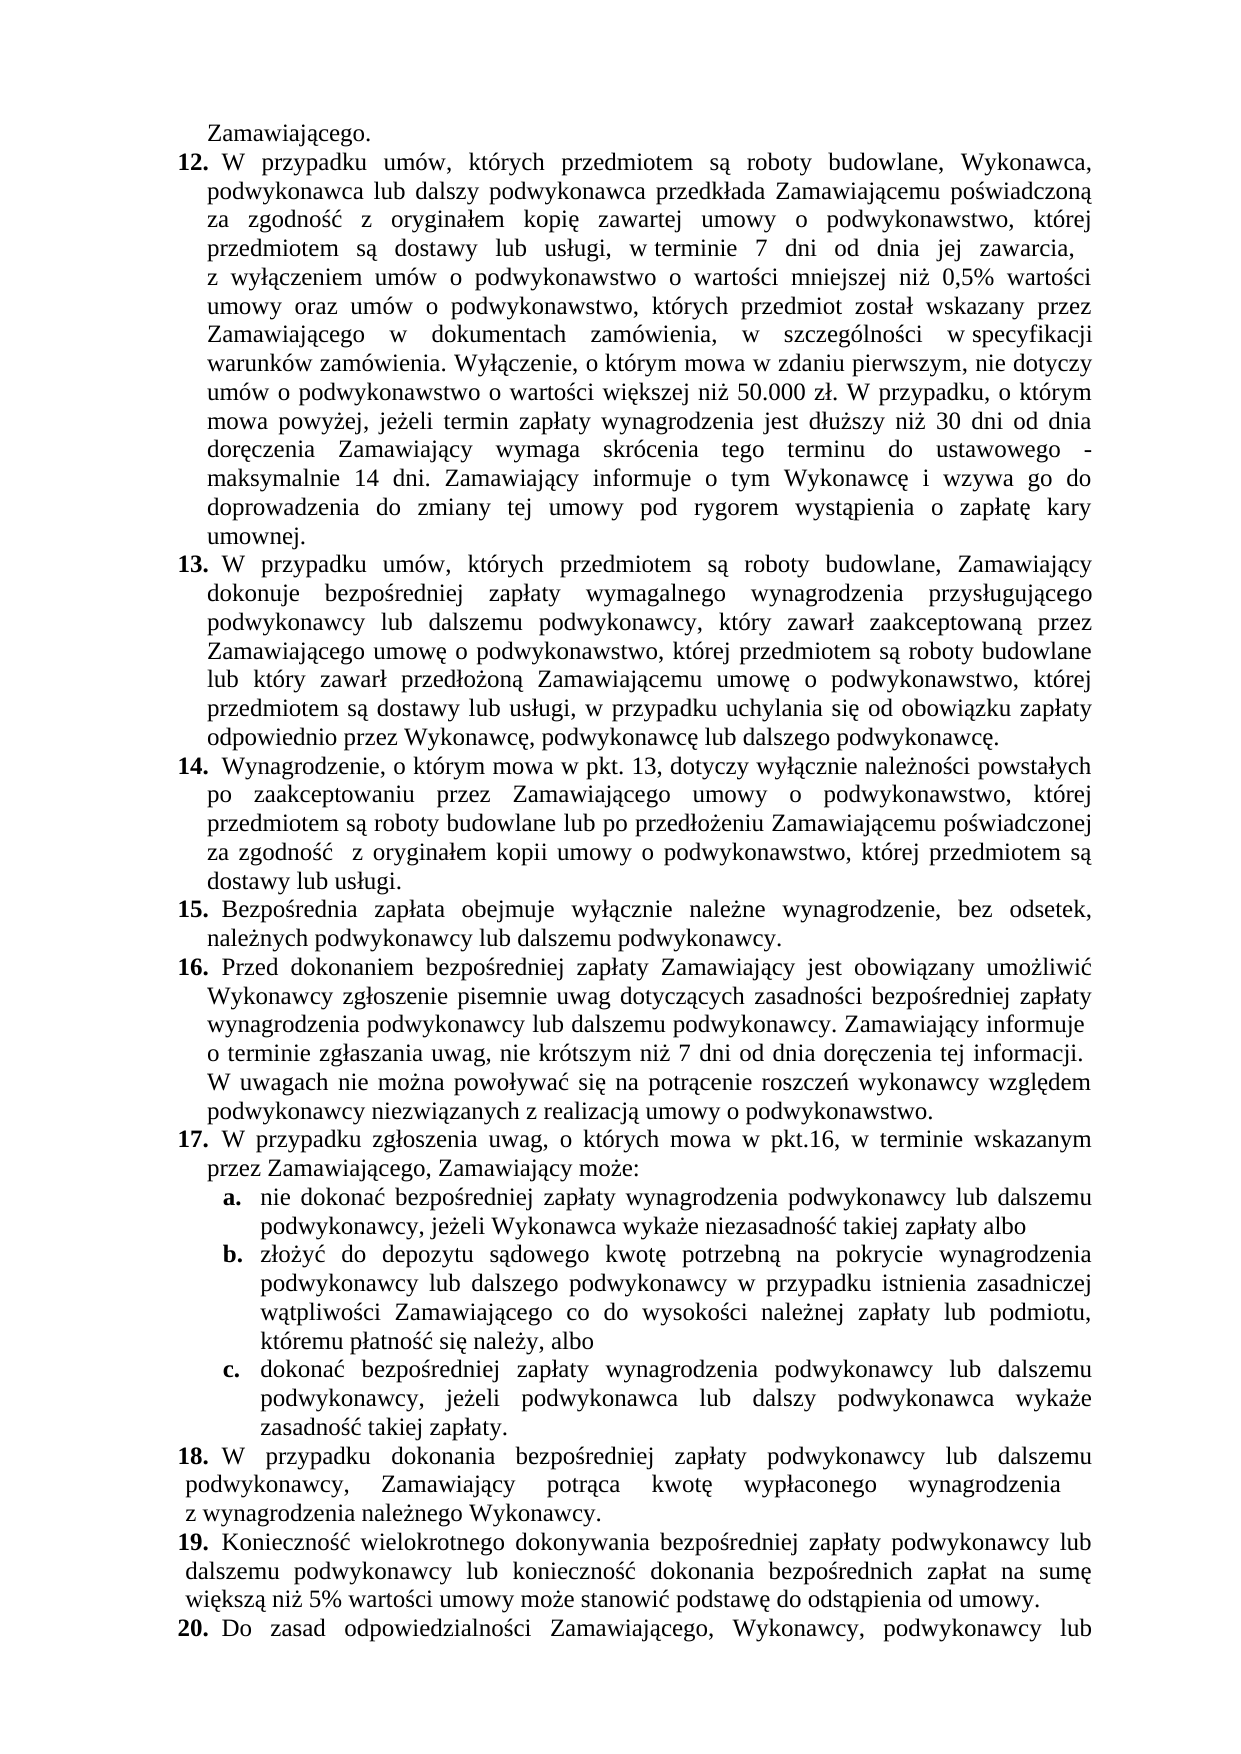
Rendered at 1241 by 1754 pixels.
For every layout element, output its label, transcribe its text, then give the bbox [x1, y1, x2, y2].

list W przypadku dokonania bezpośredniej zapłaty podwykonawcy lub dalszemu podwykonawcy, Zamawiający potrąca kwotę wypłaconego wynagrodzenia z wynagrodzenia należnego Wykonawcy. [177, 1441, 1093, 1527]
list nie dokonać bezpośredniej zapłaty wynagrodzenia podwykonawcy lub dalszemu podwykonawcy, jeżeli Wykonawca wykaże niezasadność takiej zapłaty albo [223, 1182, 1093, 1239]
list W przypadku umów, których przedmiotem są roboty budowlane, Wykonawca, podwykonawca lub dalszy podwykonawca przedkłada Zamawiającemu poświadczoną za zgodność z oryginałem kopię zawartej umowy o podwykonawstwo, której przedmiotem są dostawy lub usługi, w terminie 7 dni od dnia jej zawarcia, z wyłączeniem umów o podwykonawstwo o wartości mniejszej niż 0,5% wartości umowy oraz umów o podwykonawstwo, których przedmiot został wskazany przez Zamawiającego w dokumentach zamówienia, w szczególności w specyfikacji warunków zamówienia. Wyłączenie, o którym mowa w zdaniu pierwszym, nie dotyczy umów o podwykonawstwo o wartości większej niż 50.000 zł. W przypadku, o którym mowa powyżej, jeżeli termin zapłaty wynagrodzenia jest dłuższy niż 30 dni od dnia doręczenia Zamawiający wymaga skrócenia tego terminu do ustawowego - maksymalnie 14 dni. Zamawiający informuje o tym Wykonawcę i wzywa go do doprowadzenia do zmiany tej umowy pod rygorem wystąpienia o zapłatę kary umownej. [177, 147, 1093, 549]
list złożyć do depozytu sądowego kwotę potrzebną na pokrycie wynagrodzenia podwykonawcy lub dalszego podwykonawcy w przypadku istnienia zasadniczej wątpliwości Zamawiającego co do wysokości należnej zapłaty lub podmiotu, któremu płatność się należy, albo [223, 1239, 1093, 1354]
list dokonać bezpośredniej zapłaty wynagrodzenia podwykonawcy lub dalszemu podwykonawcy, jeżeli podwykonawca lub dalszy podwykonawca wykaże zasadność takiej zapłaty. [223, 1354, 1093, 1441]
list Wynagrodzenie, o którym mowa w pkt. 13, dotyczy wyłącznie należności powstałych po zaakceptowaniu przez Zamawiającego umowy o podwykonawstwo, której przedmiotem są roboty budowlane lub po przedłożeniu Zamawiającemu poświadczonej za zgodność z oryginałem kopii umowy o podwykonawstwo, której przedmiotem są dostawy lub usługi. [177, 751, 1093, 894]
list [177, 118, 1093, 147]
list W przypadku umów, których przedmiotem są roboty budowlane, Zamawiający dokonuje bezpośredniej zapłaty wymagalnego wynagrodzenia przysługującego podwykonawcy lub dalszemu podwykonawcy, który zawarł zaakceptowaną przez Zamawiającego umowę o podwykonawstwo, której przedmiotem są roboty budowlane lub który zawarł przedłożoną Zamawiającemu umowę o podwykonawstwo, której przedmiotem są dostawy lub usługi, w przypadku uchylania się od obowiązku zapłaty odpowiednio przez Wykonawcę, podwykonawcę lub dalszego podwykonawcę. [177, 549, 1093, 751]
list Przed dokonaniem bezpośredniej zapłaty Zamawiający jest obowiązany umożliwić Wykonawcy zgłoszenie pisemnie uwag dotyczących zasadności bezpośredniej zapłaty wynagrodzenia podwykonawcy lub dalszemu podwykonawcy. Zamawiający informuje o terminie zgłaszania uwag, nie krótszym niż 7 dni od dnia doręczenia tej informacji. W uwagach nie można powoływać się na potrącenie roszczeń wykonawcy względem podwykonawcy niezwiązanych z realizacją umowy o podwykonawstwo. [177, 952, 1093, 1124]
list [177, 1613, 1093, 1642]
list Bezpośrednia zapłata obejmuje wyłącznie należne wynagrodzenie, bez odsetek, należnych podwykonawcy lub dalszemu podwykonawcy. [177, 894, 1093, 952]
list W przypadku zgłoszenia uwag, o których mowa w pkt.16, w terminie wskazanym przez Zamawiającego, Zamawiający może: [177, 1124, 1093, 1182]
list Konieczność wielokrotnego dokonywania bezpośredniej zapłaty podwykonawcy lub dalszemu podwykonawcy lub konieczność dokonania bezpośrednich zapłat na sumę większą niż 5% wartości umowy może stanowić podstawę do odstąpienia od umowy. [177, 1527, 1093, 1613]
